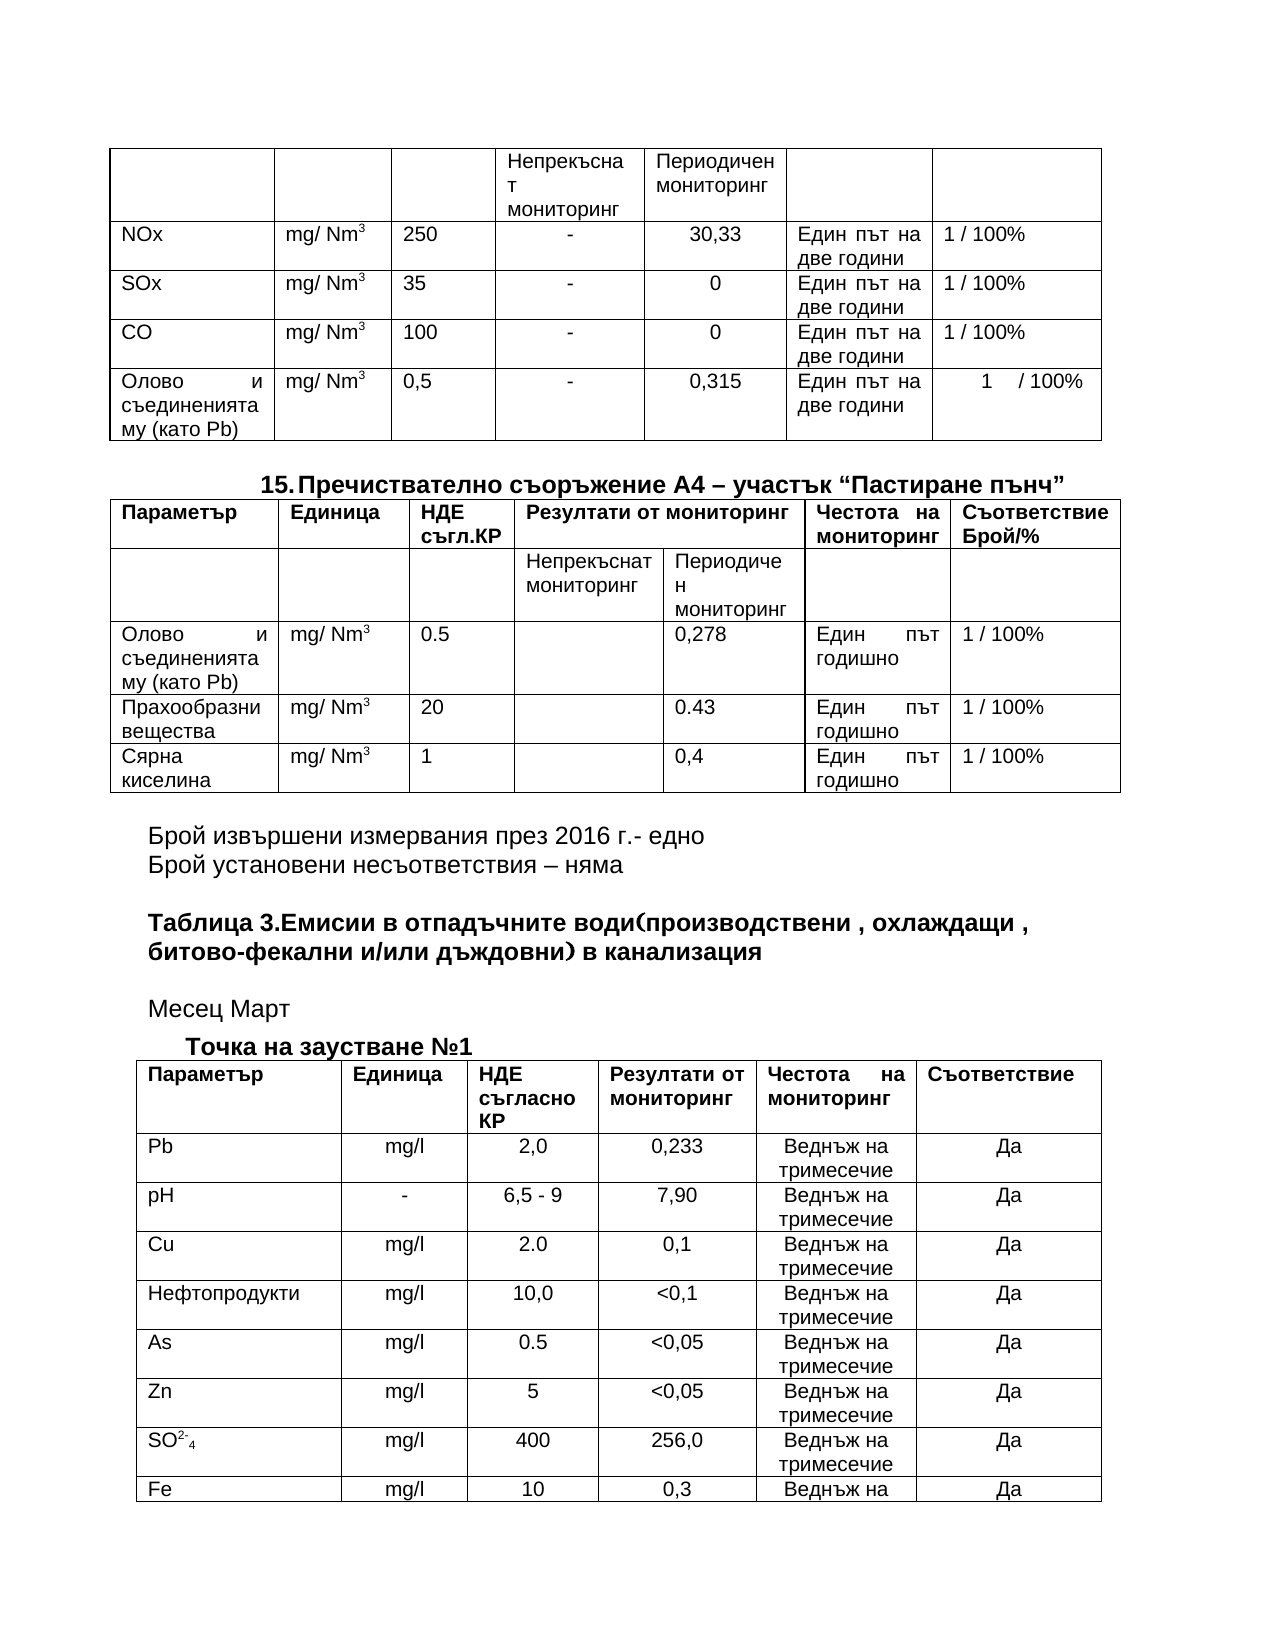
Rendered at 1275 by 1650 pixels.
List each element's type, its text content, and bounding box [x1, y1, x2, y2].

text Таблица 3.Емисии в отпадъчните водипроизводствени , охлаждащи , битово-фекални и/или дъждовни в канализация [148, 908, 1127, 965]
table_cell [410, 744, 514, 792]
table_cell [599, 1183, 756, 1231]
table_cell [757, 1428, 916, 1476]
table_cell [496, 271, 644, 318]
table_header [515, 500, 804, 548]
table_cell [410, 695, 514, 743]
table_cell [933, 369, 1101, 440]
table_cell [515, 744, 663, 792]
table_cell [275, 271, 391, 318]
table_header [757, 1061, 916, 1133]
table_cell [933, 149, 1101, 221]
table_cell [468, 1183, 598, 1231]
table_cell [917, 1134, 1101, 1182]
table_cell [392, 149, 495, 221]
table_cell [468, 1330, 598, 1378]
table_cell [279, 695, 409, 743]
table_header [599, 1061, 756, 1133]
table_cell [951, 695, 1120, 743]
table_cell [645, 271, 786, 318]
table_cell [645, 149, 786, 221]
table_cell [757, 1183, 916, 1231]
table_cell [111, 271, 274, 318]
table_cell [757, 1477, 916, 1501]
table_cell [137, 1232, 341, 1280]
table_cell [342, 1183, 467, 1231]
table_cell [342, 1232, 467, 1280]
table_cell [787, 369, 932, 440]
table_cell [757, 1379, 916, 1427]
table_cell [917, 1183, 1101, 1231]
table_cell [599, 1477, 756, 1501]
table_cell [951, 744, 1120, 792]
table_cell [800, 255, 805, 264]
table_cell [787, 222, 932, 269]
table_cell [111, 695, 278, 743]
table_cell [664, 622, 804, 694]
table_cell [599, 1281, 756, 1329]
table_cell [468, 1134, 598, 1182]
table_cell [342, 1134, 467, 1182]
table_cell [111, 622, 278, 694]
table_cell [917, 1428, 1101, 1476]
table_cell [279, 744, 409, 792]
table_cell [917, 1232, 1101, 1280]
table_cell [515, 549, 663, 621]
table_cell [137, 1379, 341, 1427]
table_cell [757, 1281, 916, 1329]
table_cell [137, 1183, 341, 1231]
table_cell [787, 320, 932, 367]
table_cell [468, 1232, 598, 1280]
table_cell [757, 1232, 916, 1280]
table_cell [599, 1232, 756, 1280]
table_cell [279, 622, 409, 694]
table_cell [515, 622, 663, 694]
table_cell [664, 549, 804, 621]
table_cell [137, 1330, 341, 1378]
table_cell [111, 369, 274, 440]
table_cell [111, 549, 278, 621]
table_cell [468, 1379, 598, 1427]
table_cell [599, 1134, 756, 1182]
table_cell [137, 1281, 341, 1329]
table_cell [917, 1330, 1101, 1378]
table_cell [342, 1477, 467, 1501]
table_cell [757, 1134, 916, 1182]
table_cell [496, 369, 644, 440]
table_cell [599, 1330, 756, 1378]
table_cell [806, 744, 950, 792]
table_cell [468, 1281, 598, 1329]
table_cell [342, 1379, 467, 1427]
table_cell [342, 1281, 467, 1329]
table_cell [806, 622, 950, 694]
text Брой извършени измервания през 2016 г.- едно [148, 821, 1127, 850]
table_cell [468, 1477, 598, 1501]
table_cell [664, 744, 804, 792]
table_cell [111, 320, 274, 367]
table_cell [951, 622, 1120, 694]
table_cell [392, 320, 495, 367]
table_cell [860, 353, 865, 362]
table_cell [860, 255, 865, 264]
text Брой установени несъответствия – няма [148, 850, 1127, 879]
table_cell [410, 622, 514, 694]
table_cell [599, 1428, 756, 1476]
text Месец Март [148, 994, 1127, 1023]
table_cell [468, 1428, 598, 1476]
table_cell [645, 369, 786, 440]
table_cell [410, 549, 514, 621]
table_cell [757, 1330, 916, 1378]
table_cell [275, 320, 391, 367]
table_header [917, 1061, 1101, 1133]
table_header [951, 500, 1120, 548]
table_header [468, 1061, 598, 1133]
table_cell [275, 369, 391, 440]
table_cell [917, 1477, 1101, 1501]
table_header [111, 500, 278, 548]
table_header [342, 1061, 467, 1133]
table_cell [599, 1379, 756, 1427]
text Точка на заустване №1 [185, 1023, 1127, 1060]
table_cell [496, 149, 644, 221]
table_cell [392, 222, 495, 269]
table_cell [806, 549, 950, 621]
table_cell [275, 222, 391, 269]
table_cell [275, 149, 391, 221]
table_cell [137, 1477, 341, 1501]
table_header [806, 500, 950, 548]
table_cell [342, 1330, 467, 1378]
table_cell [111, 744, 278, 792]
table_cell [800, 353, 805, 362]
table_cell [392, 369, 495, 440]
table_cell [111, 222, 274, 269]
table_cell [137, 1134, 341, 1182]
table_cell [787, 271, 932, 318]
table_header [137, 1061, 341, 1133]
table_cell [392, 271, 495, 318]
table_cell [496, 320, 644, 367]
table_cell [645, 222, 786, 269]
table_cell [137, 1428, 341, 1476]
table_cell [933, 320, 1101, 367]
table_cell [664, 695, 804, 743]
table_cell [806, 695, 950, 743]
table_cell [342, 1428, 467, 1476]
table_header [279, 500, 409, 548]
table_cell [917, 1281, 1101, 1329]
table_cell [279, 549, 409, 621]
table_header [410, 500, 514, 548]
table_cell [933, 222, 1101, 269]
list Пречиствателно съоръжение А4 – участък “Пастиране пънч” [260, 470, 1127, 499]
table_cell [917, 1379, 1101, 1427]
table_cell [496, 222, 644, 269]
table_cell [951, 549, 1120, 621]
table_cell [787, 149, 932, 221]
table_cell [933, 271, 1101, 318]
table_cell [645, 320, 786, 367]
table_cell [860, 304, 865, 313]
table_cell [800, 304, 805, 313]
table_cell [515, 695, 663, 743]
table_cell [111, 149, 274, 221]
